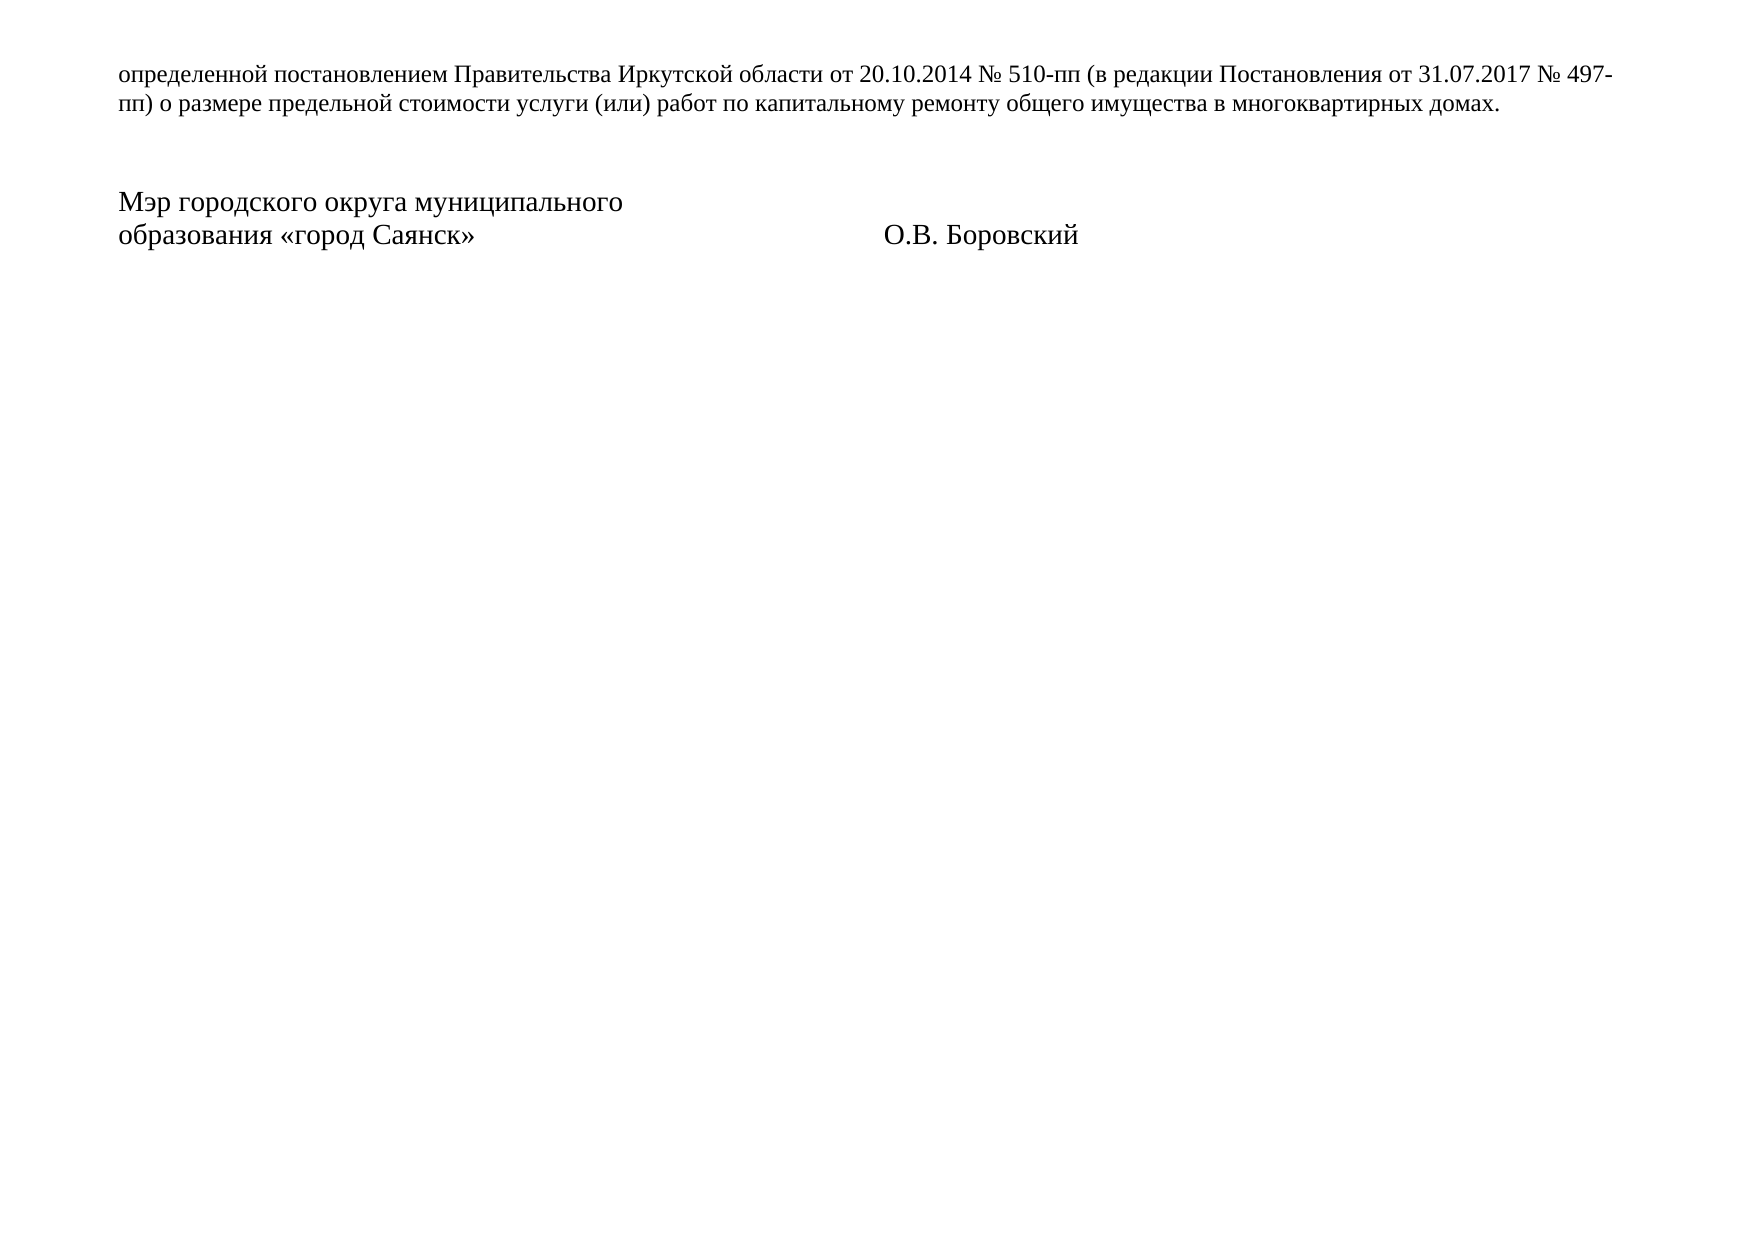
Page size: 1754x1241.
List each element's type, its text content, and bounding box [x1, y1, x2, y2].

text образования «город Саянск» О.В. Боровский [118, 217, 1636, 251]
text определенной постановлением Правительства Иркутской области от 20.10.2014 № 510-пп (в редакции Постановления от 31.07.2017 № 497-пп) о размере предельной стоимости услуги (или) работ по капитальному ремонту общего имущества в многоквартирных домах. [118, 59, 1636, 117]
text Мэр городского округа муниципального [118, 184, 1636, 217]
